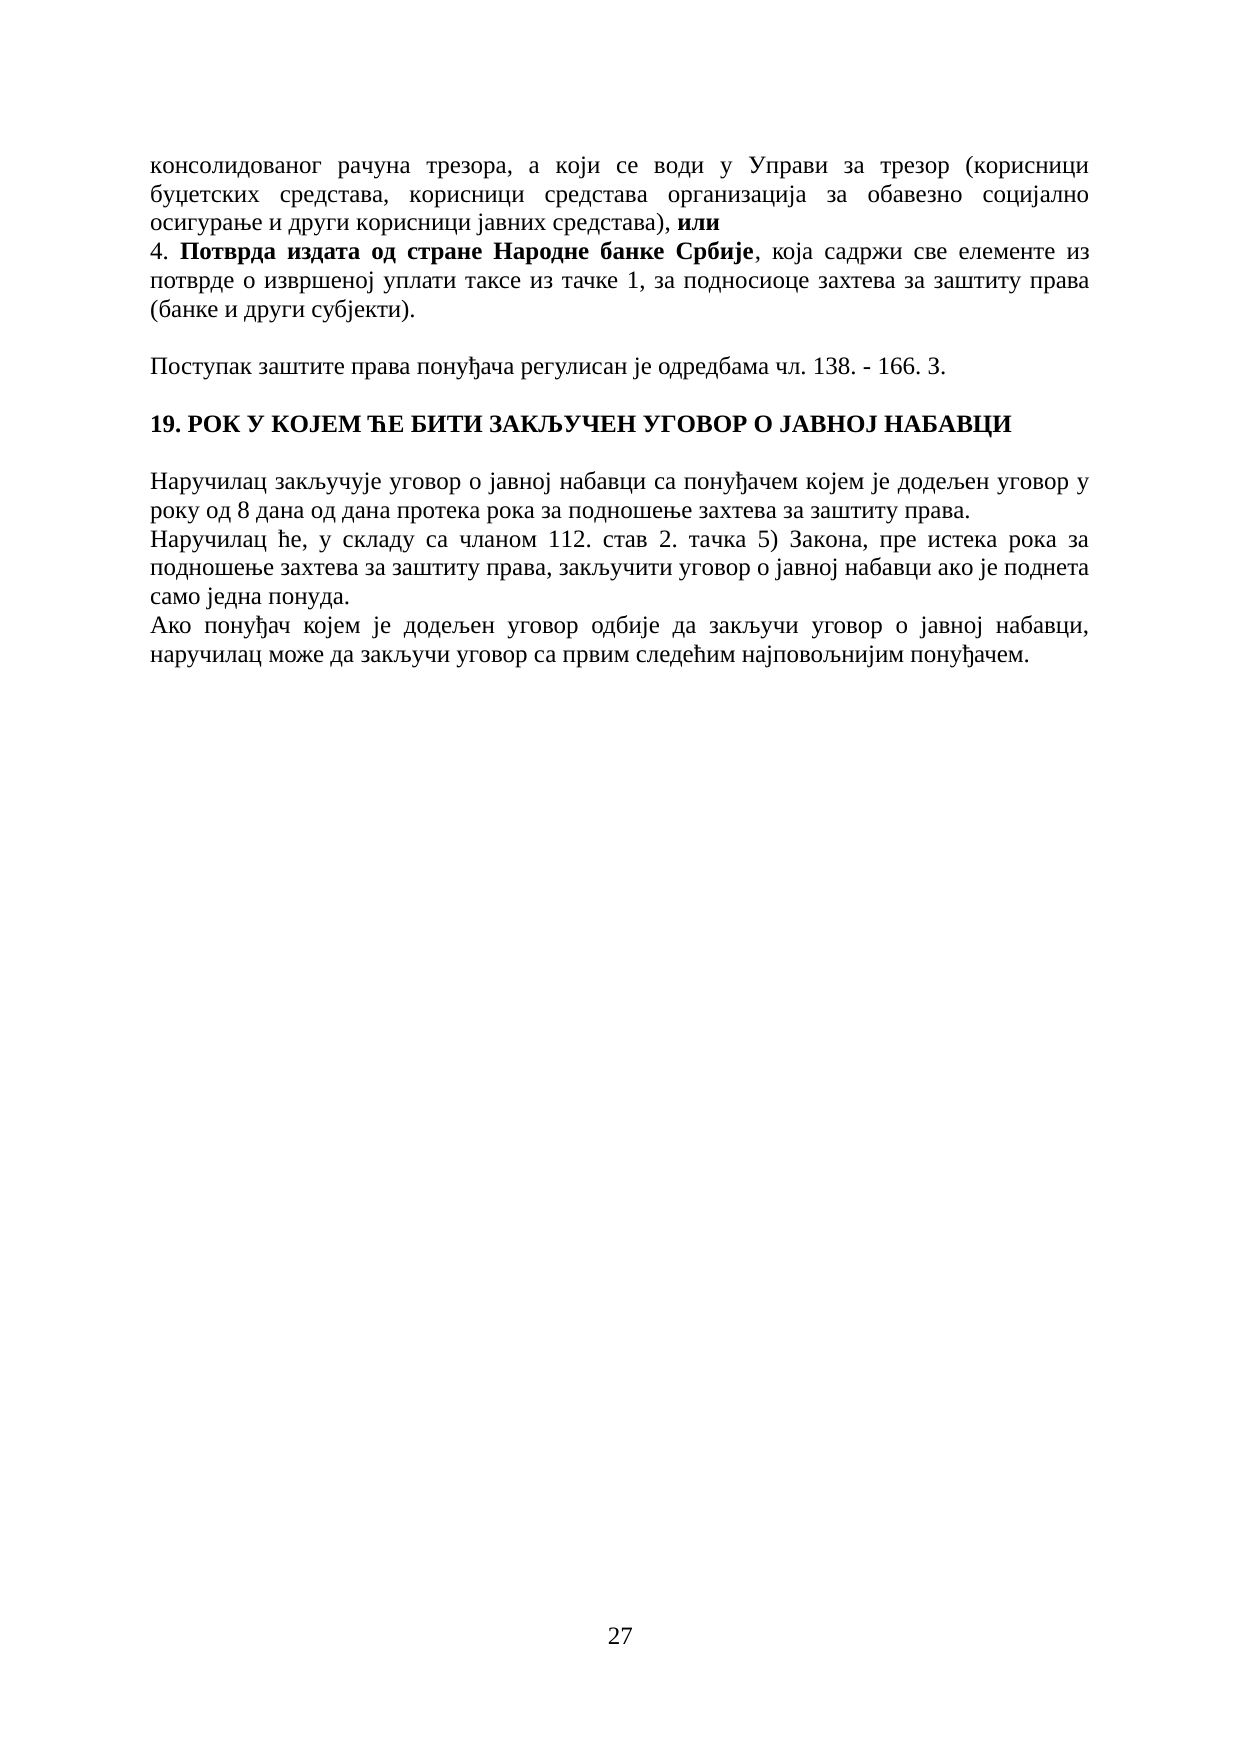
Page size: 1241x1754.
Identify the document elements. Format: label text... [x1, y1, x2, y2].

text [150, 150, 1090, 236]
text 4. Потврда издата од стране Народне банке Србије, која садржи све елементе из потврде о извршеној уплати таксе из тачке 1, за подносиоце захтева за заштиту права (банке и други субјекти). [150, 236, 1090, 322]
text Наручилац закључује уговор о јавној набавци са понуђачем којем је додељен уговор у року од 8 дана од дана протека рока за подношење захтева за заштиту права. [150, 466, 1090, 524]
text Ако понуђач којем је додељен уговор одбије да закључи уговор о јавној набавци, наручилац може да закључи уговор са првим следећим најповољнијим понуђачем. [150, 610, 1090, 667]
text Поступак заштите права понуђача регулисан је одредбама чл. 138. - 166. З. [150, 351, 1090, 380]
text 19. РОК У КОЈЕМ ЋЕ БИТИ ЗАКЉУЧЕН УГОВОР О ЈАВНОЈ НАБАВЦИ [150, 409, 1090, 437]
text Наручилац ће, у складу са чланом 112. став 2. тачка 5) Закона, пре истека рока за подношење захтева за заштиту права, закључити уговор о јавној набавци ако је поднета само једна понуда. [150, 524, 1090, 610]
